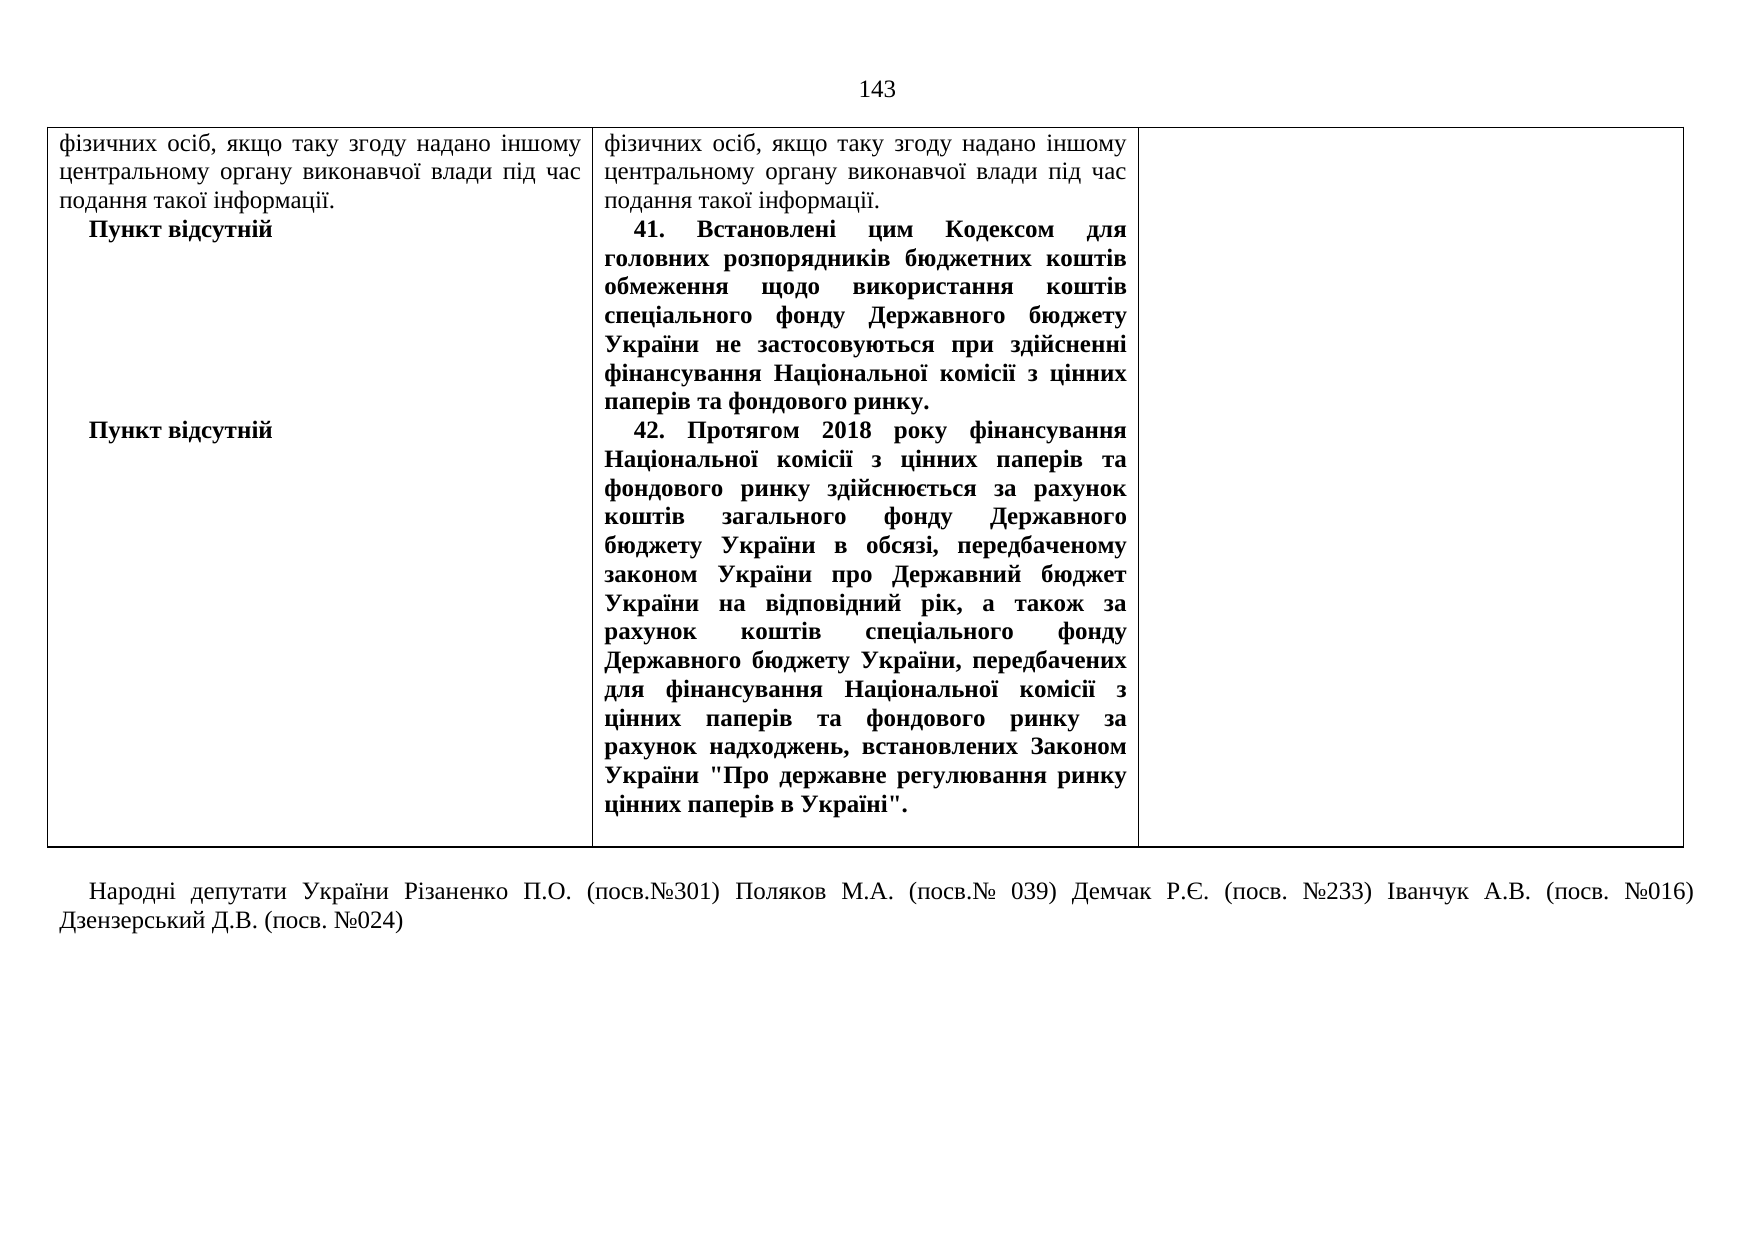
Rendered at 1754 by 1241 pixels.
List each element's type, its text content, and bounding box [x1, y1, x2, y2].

text Народні депутати України Різаненко П.О. (посв.№301) Поляков М.А. (посв.№ 039) Демчак Р.Є. (посв. №233) Іванчук А.В. (посв. №016) Дзензерський Д.В. (посв. №024) [59, 876, 1695, 934]
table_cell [48, 128, 592, 846]
table_cell [1139, 128, 1683, 846]
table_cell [593, 128, 1138, 846]
